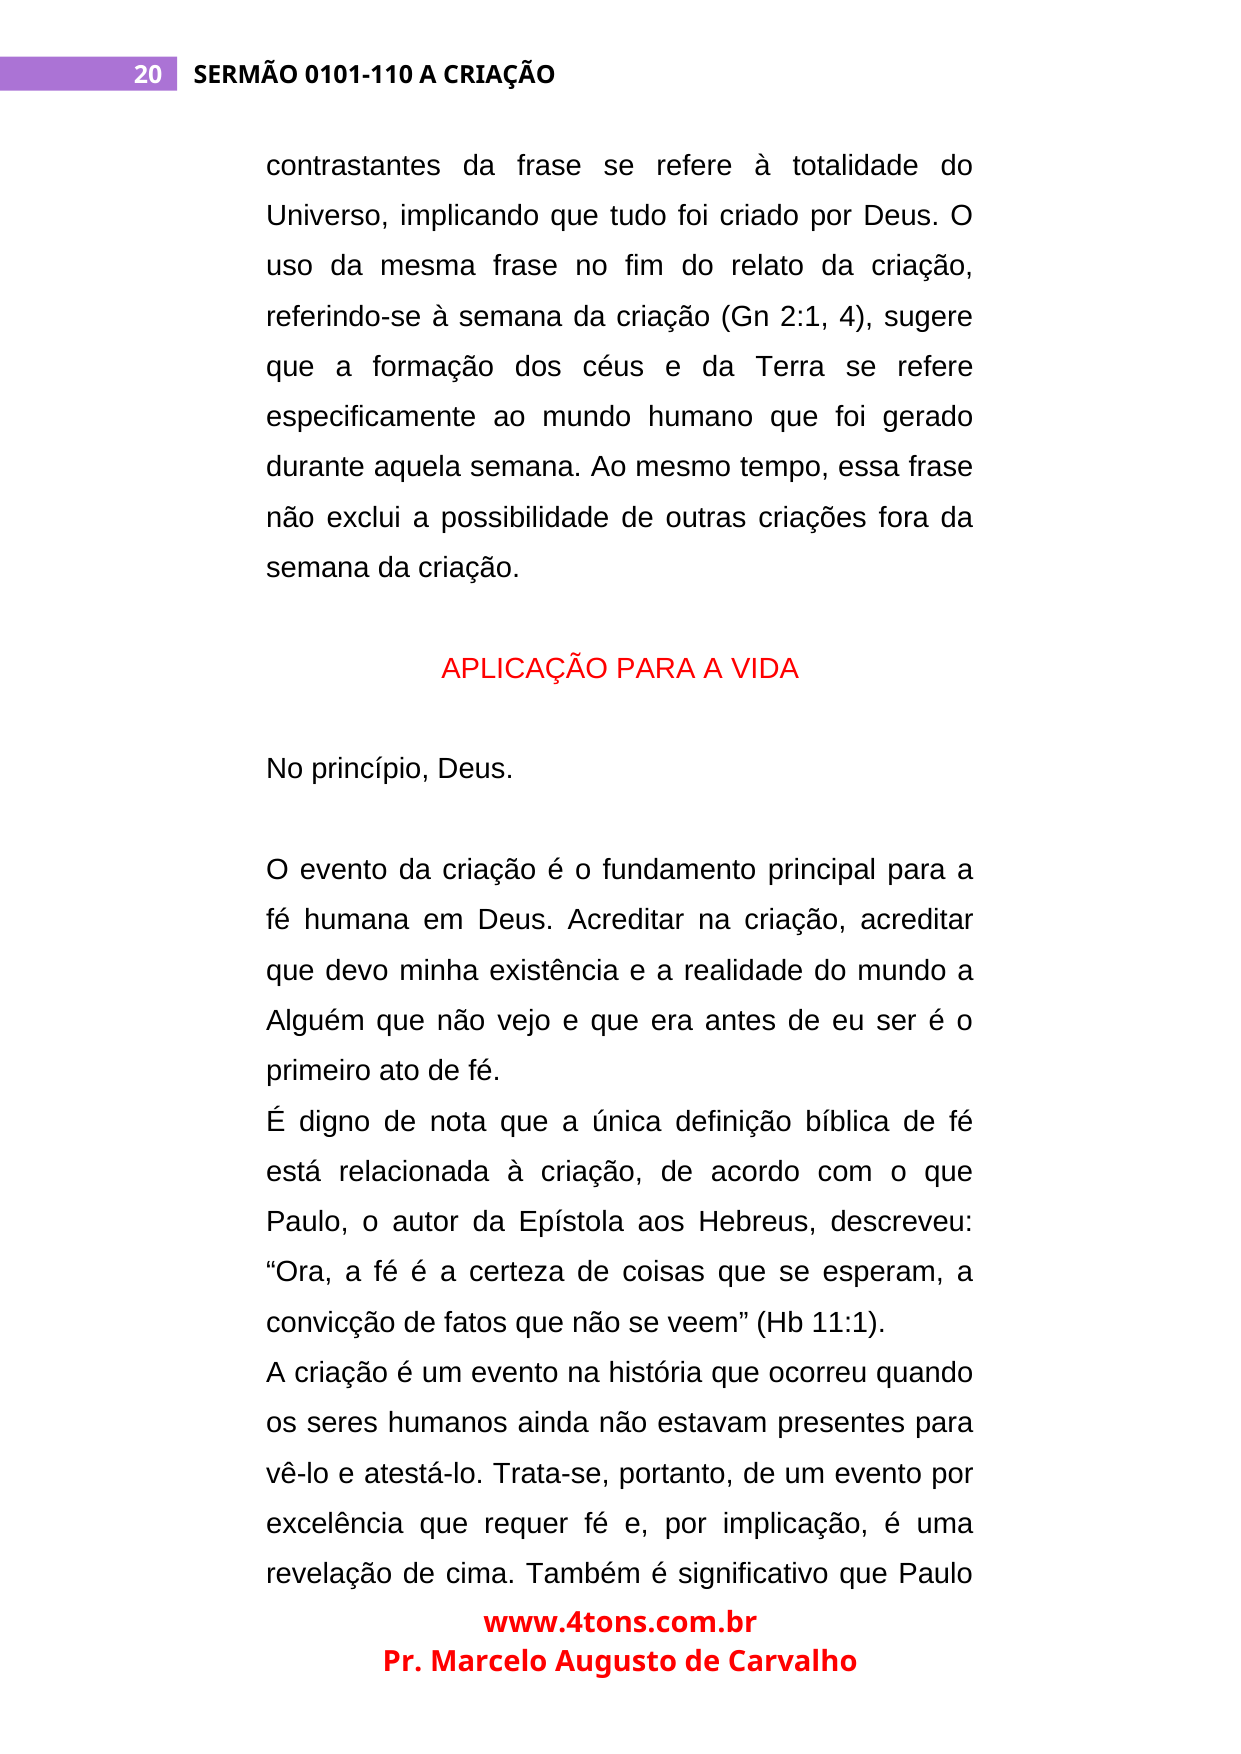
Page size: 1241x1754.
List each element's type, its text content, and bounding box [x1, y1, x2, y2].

text APLICAÇÃO PARA A VIDA [266, 651, 974, 684]
text O evento da criação é o fundamento principal para a fé humana em Deus. Acreditar na criação, acreditar que devo minha existência e a realidade do mundo a Alguém que não vejo e que era antes de eu ser é o primeiro ato de fé. [266, 852, 974, 1087]
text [266, 148, 974, 584]
text É digno de nota que a única definição bíblica de fé está relacionada à criação, de acordo com o que Paulo, o autor da Epístola aos Hebreus, descreveu: “Ora, a fé é a certeza de coisas que se esperam, a convicção de fatos que não se veem” (Hb 11:1). [266, 1103, 974, 1338]
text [266, 1355, 974, 1590]
text No princípio, Deus. [266, 751, 974, 785]
